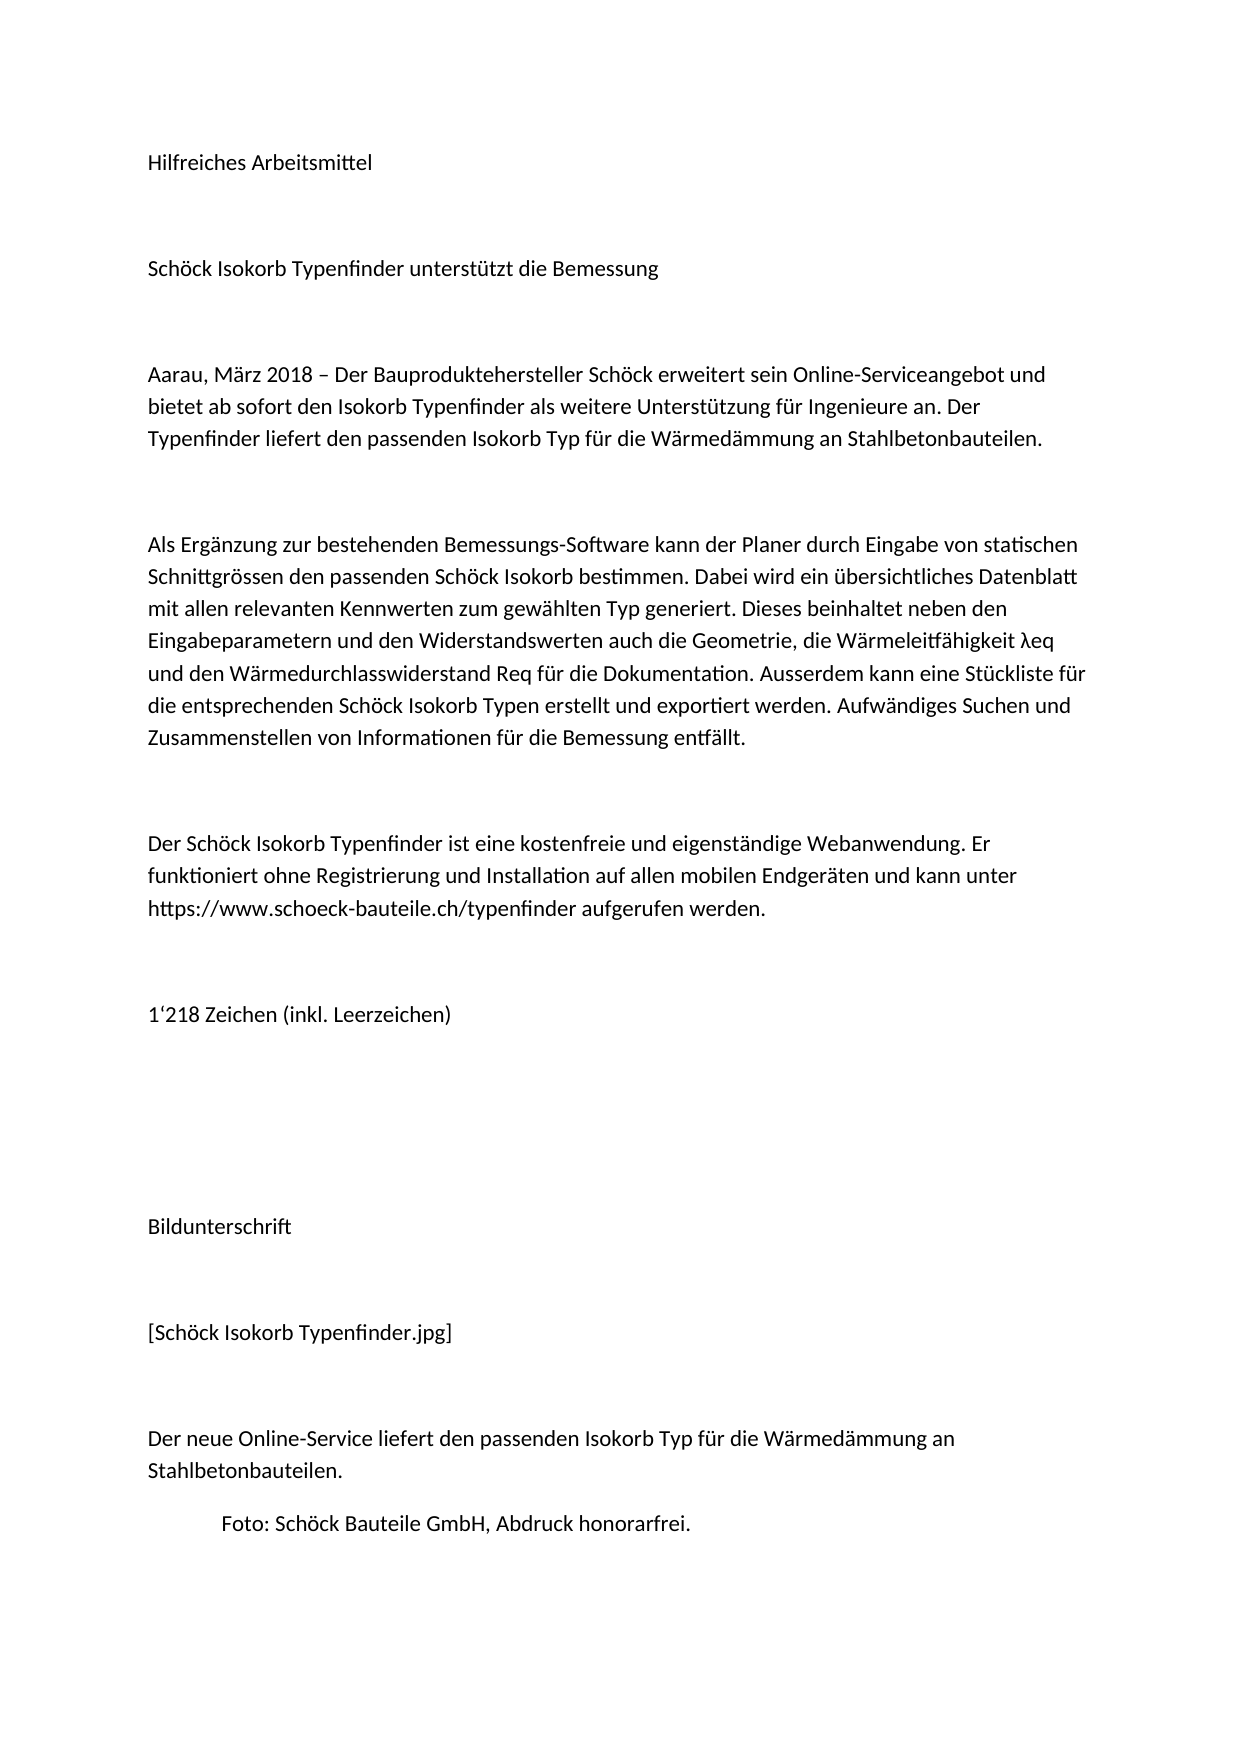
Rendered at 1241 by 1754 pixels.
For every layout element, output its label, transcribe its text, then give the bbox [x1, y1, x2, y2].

text Der Schöck Isokorb Typenfinder ist eine kostenfreie und eigenständige Webanwendung. Er funktioniert ohne Registrierung und Installation auf allen mobilen Endgeräten und kann unter https://www.schoeck-bauteile.ch/typenfinder aufgerufen werden. [148, 829, 1093, 922]
text Als Ergänzung zur bestehenden Bemessungs-Software kann der Planer durch Eingabe von statischen Schnittgrössen den passenden Schöck Isokorb bestimmen. Dabei wird ein übersichtliches Datenblatt mit allen relevanten Kennwerten zum gewählten Typ generiert. Dieses beinhaltet neben den Eingabeparametern und den Widerstandswerten auch die Geometrie, die Wärmeleitfähigkeit λeq und den Wärmedurchlasswiderstand Req für die Dokumentation. Ausserdem kann eine Stückliste für die entsprechenden Schöck Isokorb Typen erstellt und exportiert werden. Aufwändiges Suchen und Zusammenstellen von Informationen für die Bemessung entfällt. [148, 530, 1093, 751]
text [Schöck Isokorb Typenfinder.jpg] [148, 1318, 1093, 1346]
text Der neue Online-Service liefert den passenden Isokorb Typ für die Wärmedämmung an Stahlbetonbauteilen. [148, 1424, 1093, 1484]
text 1‘218 Zeichen (inkl. Leerzeichen) [148, 1000, 1093, 1028]
text Hilfreiches Arbeitsmittel [148, 148, 1093, 176]
text Schöck Isokorb Typenfinder unterstützt die Bemessung [148, 254, 1093, 282]
text Bildunterschrift [148, 1212, 1093, 1240]
text Foto: Schöck Bauteile GmbH, Abdruck honorarfrei. [148, 1509, 1093, 1537]
text Aarau, März 2018 – Der Bauproduktehersteller Schöck erweitert sein Online-Serviceangebot und bietet ab sofort den Isokorb Typenfinder als weitere Unterstützung für Ingenieure an. Der Typenfinder liefert den passenden Isokorb Typ für die Wärmedämmung an Stahlbetonbauteilen. [148, 360, 1093, 452]
